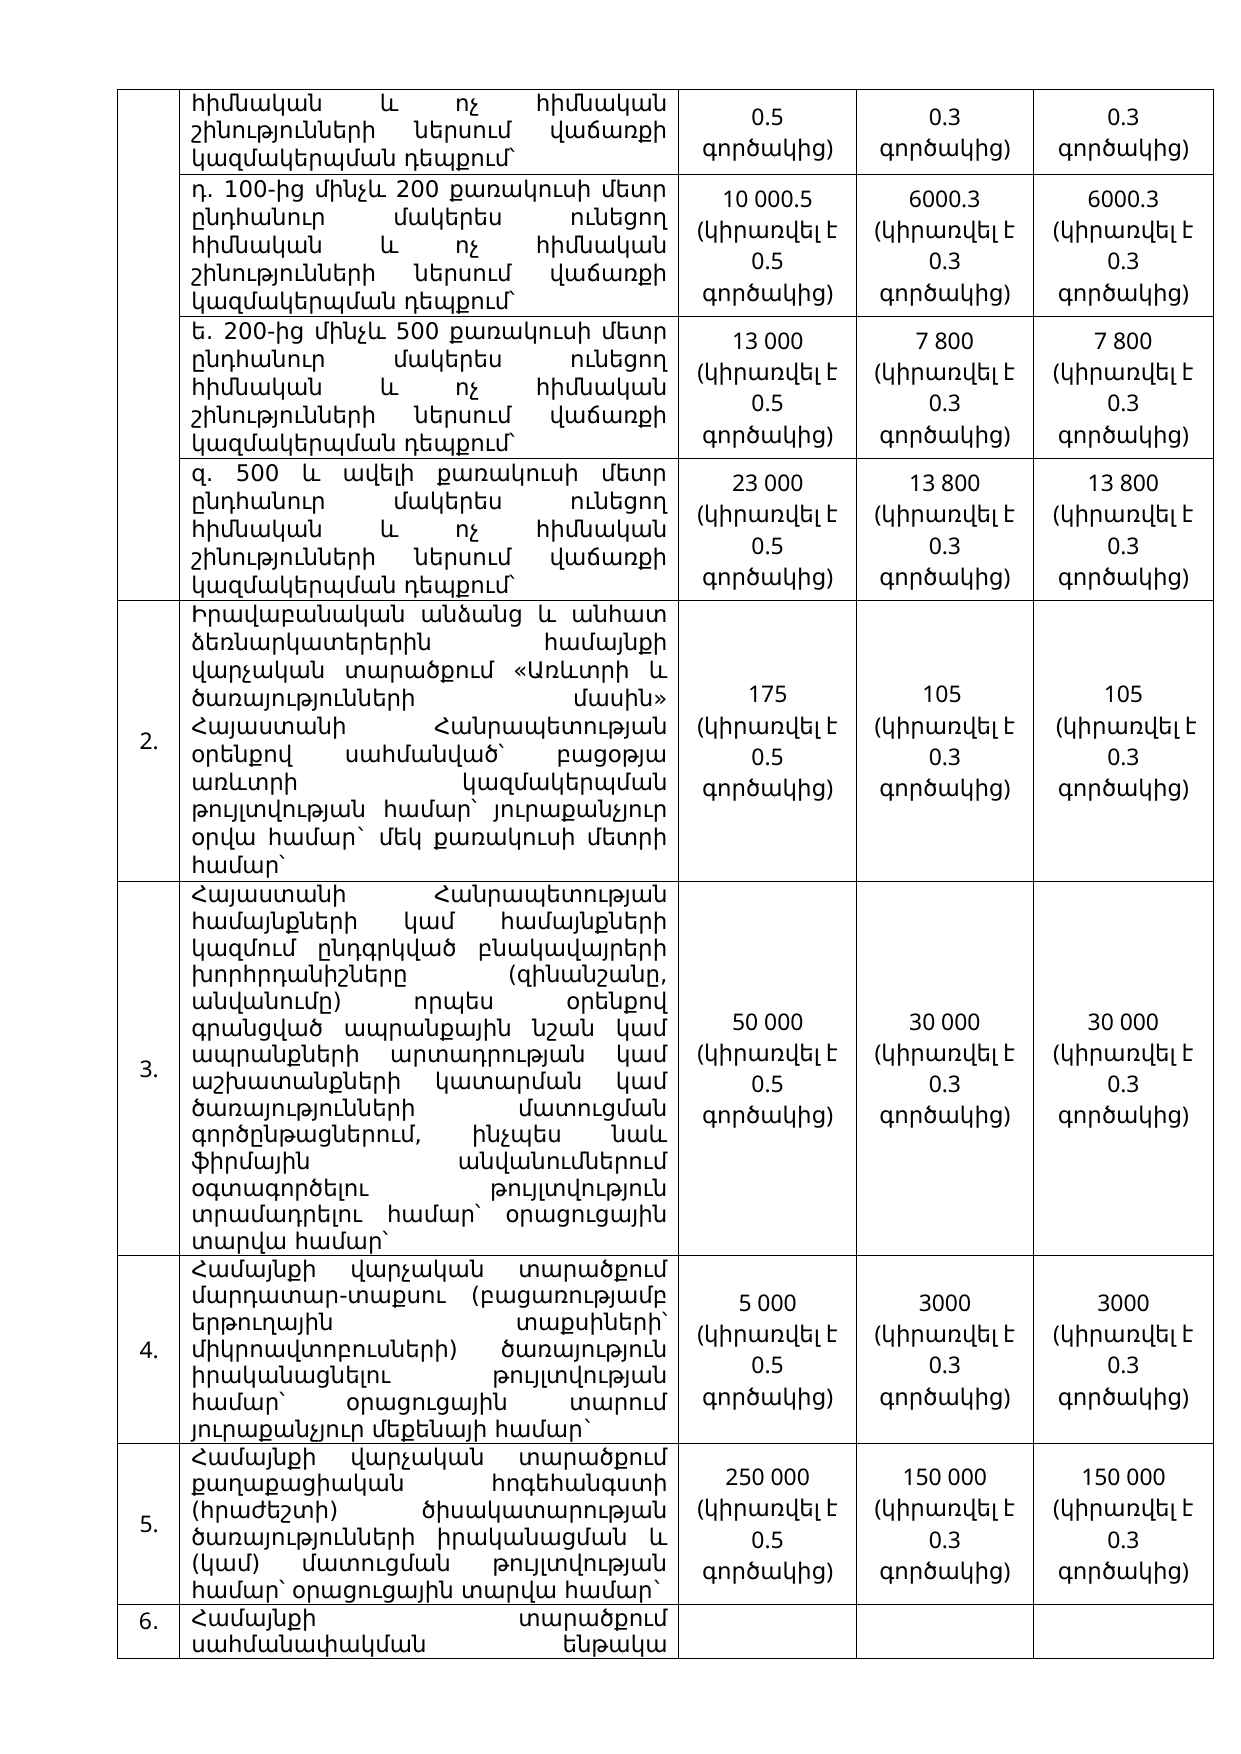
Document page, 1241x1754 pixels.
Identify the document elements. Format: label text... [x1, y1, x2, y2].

table_cell 10 000.5 (կիրառվել է 0.5 գործակից) [679, 175, 856, 316]
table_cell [679, 90, 856, 174]
table_cell 7 800 (կիրառվել է 0.3 գործակից) [1034, 317, 1213, 458]
table_cell զ․ 500 և ավելի քառակուսի մետր ընդհանուր մակերես ունեցող հիմնական և ոչ հիմնական շինությունների ներսում վաճառքի կազմակերպման դեպքում՝ [180, 459, 678, 600]
table_cell 30 000 (կիրառվել է 0.3 գործակից) [857, 882, 1033, 1255]
table_cell 150 000 (կիրառվել է 0.3 գործակից) [857, 1444, 1033, 1604]
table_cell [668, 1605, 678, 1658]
table_cell [857, 1605, 1033, 1658]
table_cell 3000 (կիրառվել է 0.3 գործակից) [857, 1256, 1033, 1443]
table_cell 3000 (կիրառվել է 0.3 գործակից) [1034, 1256, 1213, 1443]
table_cell 6000.3 (կիրառվել է 0.3 գործակից) [857, 175, 1033, 316]
table_cell ե․ 200-ից մինչև 500 քառակուսի մետր ընդհանուր մակերես ունեցող հիմնական և ոչ հիմնական շինությունների ներսում վաճառքի կազմակերպման դեպքում՝ [180, 317, 678, 458]
table_cell 5. [118, 1444, 179, 1604]
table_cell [857, 90, 1033, 174]
table_cell 5 000 (կիրառվել է 0.5 գործակից) [679, 1256, 856, 1443]
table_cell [1034, 90, 1213, 174]
table_cell 4. [118, 1256, 179, 1443]
table_cell 23 000 (կիրառվել է 0.5 գործակից) [679, 459, 856, 600]
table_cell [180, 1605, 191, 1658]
table_cell [679, 1605, 856, 1658]
table_cell 13 800 (կիրառվել է 0.3 գործակից) [1034, 459, 1213, 600]
table_cell 2. [118, 601, 179, 881]
table_cell 30 000 (կիրառվել է 0.3 գործակից) [1034, 882, 1213, 1255]
table_cell դ․ 100-ից մինչև 200 քառակուսի մետր ընդհանուր մակերես ունեցող հիմնական և ոչ հիմնական շինությունների ներսում վաճառքի կազմակերպման դեպքում՝ [180, 175, 678, 316]
table_cell 150 000 (կիրառվել է 0.3 գործակից) [1034, 1444, 1213, 1604]
table_cell 13 800 (կիրառվել է 0.3 գործակից) [857, 459, 1033, 600]
table_cell Համայնքի վարչական տարածքում քաղաքացիական հոգեհանգստի (հրաժեշտի) ծիսակատարության ծառայությունների իրականացման և (կամ) մատուցման թույլտվության համար՝ օրացուցային տարվա համար` [180, 1444, 678, 1604]
table_cell 13 000 (կիրառվել է 0.5 գործակից) [679, 317, 856, 458]
table_cell 7 800 (կիրառվել է 0.3 գործակից) [857, 317, 1033, 458]
table_cell 50 000 (կիրառվել է 0.5 գործակից) [679, 882, 856, 1255]
table_cell 3. [118, 882, 179, 1255]
table_cell 175 (կիրառվել է 0.5 գործակից) [679, 601, 856, 881]
table_cell Իրավաբանական անձանց և անհատ ձեռնարկատերերին համայնքի վարչական տարածքում «Առևտրի և ծառայությունների մասին» Հայաստանի Հանրապետության օրենքով սահմանված՝ բացօթյա առևտրի կազմակերպման թույլտվության համար՝ յուրաքանչյուր օրվա համար` մեկ քառակուսի մետրի համար՝ [180, 601, 678, 881]
table_cell 105 (կիրառվել է 0.3 գործակից) [1034, 601, 1213, 881]
table_cell 250 000 (կիրառվել է 0.5 գործակից) [679, 1444, 856, 1604]
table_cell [180, 90, 678, 174]
table_cell [1034, 1605, 1213, 1658]
table_cell 6. [118, 1605, 179, 1658]
table_cell 105 (կիրառվել է 0.3 գործակից) [857, 601, 1033, 881]
table_cell Համայնքի վարչական տարածքում մարդատար-տաքսու (բացառությամբ երթուղային տաքսիների՝ միկրոավտոբուսների) ծառայություն իրականացնելու թույլտվության համար՝ օրացուցային տարում յուրաքանչյուր մեքենայի համար` [180, 1256, 678, 1443]
table_cell Հայաստանի Հանրապետության համայնքների կամ համայնքների կազմում ընդգրկված բնակավայրերի խորհրդանիշները (զինանշանը, անվանումը) որպես օրենքով գրանցված ապրանքային նշան կամ ապրանքների արտադրության կամ աշխատանքների կատարման կամ ծառայությունների մատուցման գործընթացներում, ինչպես նաև ֆիրմային անվանումներում օգտագործելու թույլտվություն տրամադրելու համար՝ օրացուցային տարվա համար՝ [180, 882, 678, 1255]
table_cell 6000.3 (կիրառվել է 0.3 գործակից) [1034, 175, 1213, 316]
